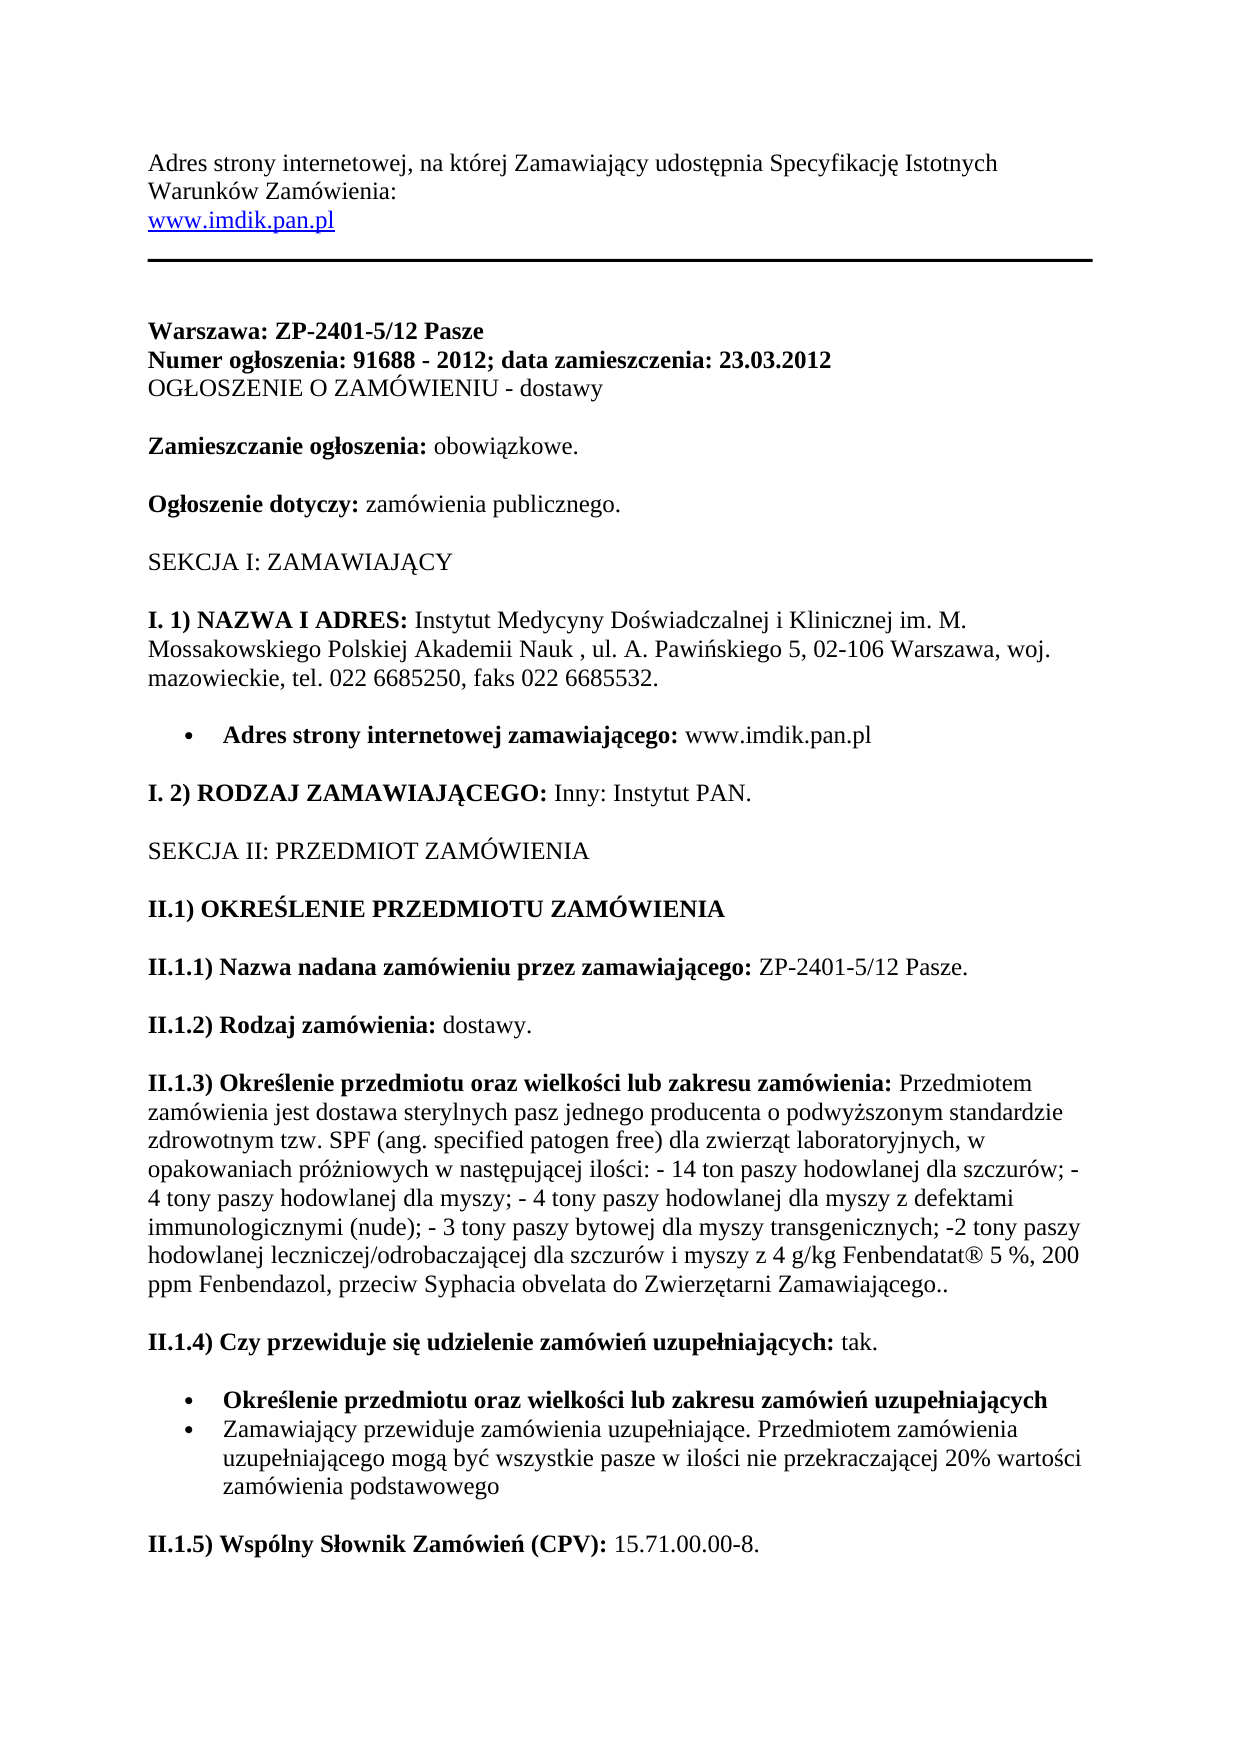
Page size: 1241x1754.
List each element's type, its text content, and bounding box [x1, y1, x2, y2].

text II.1.1) Nazwa nadana zamówieniu przez zamawiającego: ZP-2401-5/12 Pasze. [148, 952, 1093, 981]
text I. 2) RODZAJ ZAMAWIAJĄCEGO: Inny: Instytut PAN. [148, 778, 1093, 807]
text Ogłoszenie dotyczy: zamówienia publicznego. [148, 489, 1093, 518]
text II.1.3) Określenie przedmiotu oraz wielkości lub zakresu zamówienia: Przedmiotem zamówienia jest dostawa sterylnych pasz jednego producenta o podwyższonym standardzie zdrowotnym tzw. SPF (ang. specified patogen free) dla zwierząt laboratoryjnych, w opakowaniach próżniowych w następującej ilości: - 14 ton paszy hodowlanej dla szczurów; - 4 tony paszy hodowlanej dla myszy; - 4 tony paszy hodowlanej dla myszy z defektami immunologicznymi (nude); - 3 tony paszy bytowej dla myszy transgenicznych; -2 tony paszy hodowlanej leczniczej/odrobaczającej dla szczurów i myszy z 4 g/kg Fenbendatat® 5 %, 200 ppm Fenbendazol, przeciw Syphacia obvelata do Zwierzętarni Zamawiającego.. [148, 1068, 1093, 1298]
text II.1.4) Czy przewiduje się udzielenie zamówień uzupełniających: tak. [148, 1327, 1093, 1356]
text II.1) OKREŚLENIE PRZEDMIOTU ZAMÓWIENIA [148, 894, 1093, 923]
list Adres strony internetowej zamawiającego: www.imdik.pan.pl [185, 721, 1093, 749]
text II.1.2) Rodzaj zamówienia: dostawy. [148, 1010, 1093, 1039]
text II.1.5) Wspólny Słownik Zamówień (CPV): 15.71.00.00-8. [148, 1529, 1093, 1558]
text Zamieszczanie ogłoszenia: obowiązkowe. [148, 431, 1093, 460]
text www.imdik.pan.pl [148, 205, 1093, 234]
list Zamawiający przewiduje zamówienia uzupełniające. Przedmiotem zamówienia uzupełniającego mogą być wszystkie pasze w ilości nie przekraczającej 20% wartości zamówienia podstawowego [185, 1414, 1093, 1500]
text Adres strony internetowej, na której Zamawiający udostępnia Specyfikację Istotnych Warunków Zamówienia: [148, 148, 1093, 205]
text SEKCJA I: ZAMAWIAJĄCY [148, 547, 1093, 576]
text SEKCJA II: PRZEDMIOT ZAMÓWIENIA [148, 836, 1093, 865]
text Warszawa: ZP-2401-5/12 Pasze Numer ogłoszenia: 91688 - 2012; data zamieszczenia: 23.03.2012 OGŁOSZENIE O ZAMÓWIENIU - dostawy [148, 316, 1093, 402]
list Określenie przedmiotu oraz wielkości lub zakresu zamówień uzupełniających [185, 1385, 1093, 1414]
text I. 1) NAZWA I ADRES: Instytut Medycyny Doświadczalnej i Klinicznej im. M. Mossakowskiego Polskiej Akademii Nauk , ul. A. Pawińskiego 5, 02-106 Warszawa, woj. mazowieckie, tel. 022 6685250, faks 022 6685532. [148, 605, 1093, 691]
